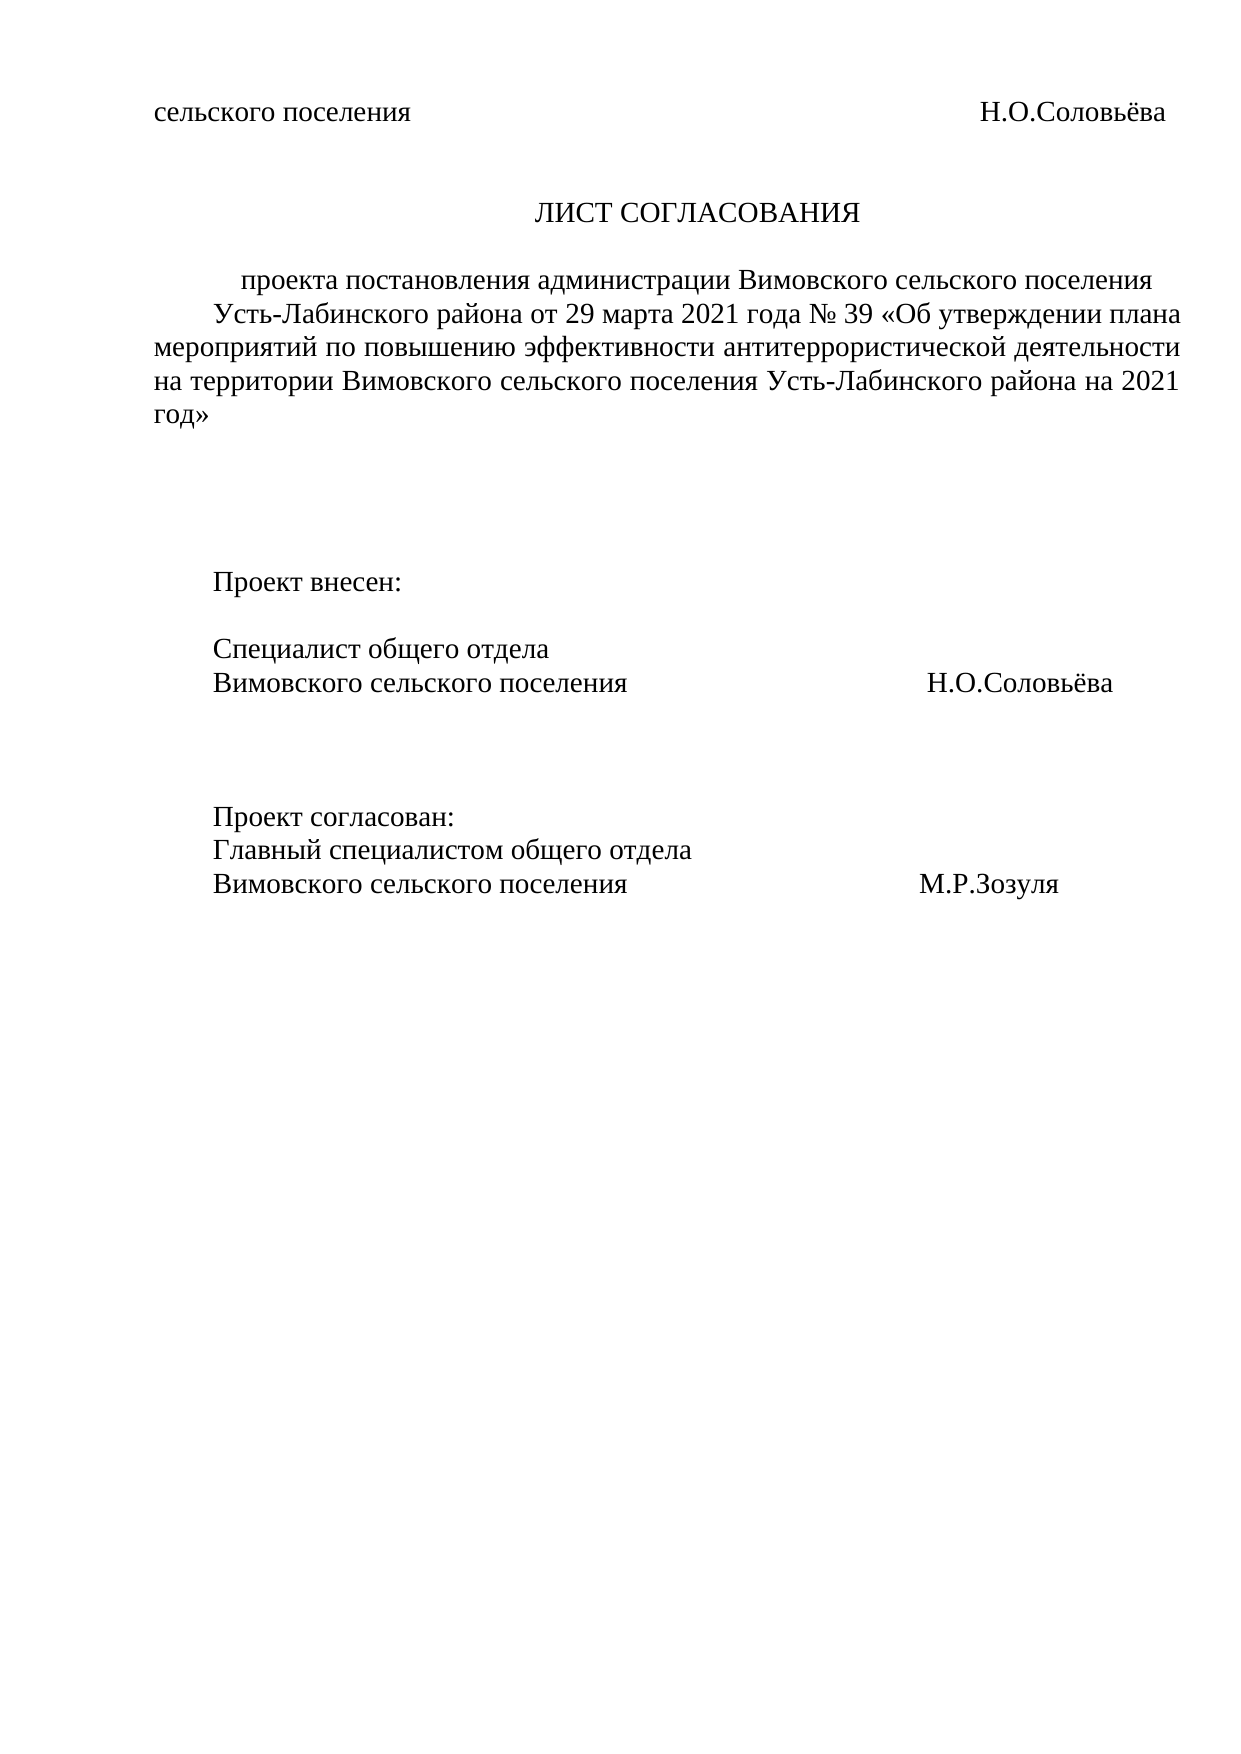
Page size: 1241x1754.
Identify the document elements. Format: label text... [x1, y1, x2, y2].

text Проект внесен: [153, 564, 1181, 598]
text Специалист общего отдела [153, 631, 1181, 665]
text Проект согласован: [153, 799, 1181, 832]
text сельского поселения Н.О.Соловьёва [153, 94, 1181, 128]
text Главный специалистом общего отдела [153, 832, 1181, 866]
text Усть-Лабинского района от 29 марта 2021 года № 39 «Об утверждении плана мероприятий по повышению эффективности антитеррористической деятельности на территории Вимовского сельского поселения Усть-Лабинского района на 2021 год» [153, 296, 1181, 430]
text проекта постановления администрации Вимовского сельского поселения [153, 262, 1181, 296]
text Вимовского сельского поселения Н.О.Соловьёва [153, 665, 1181, 698]
text Вимовского сельского поселения М.Р.Зозуля [153, 866, 1181, 899]
text ЛИСТ СОГЛАСОВАНИЯ [153, 195, 1183, 229]
